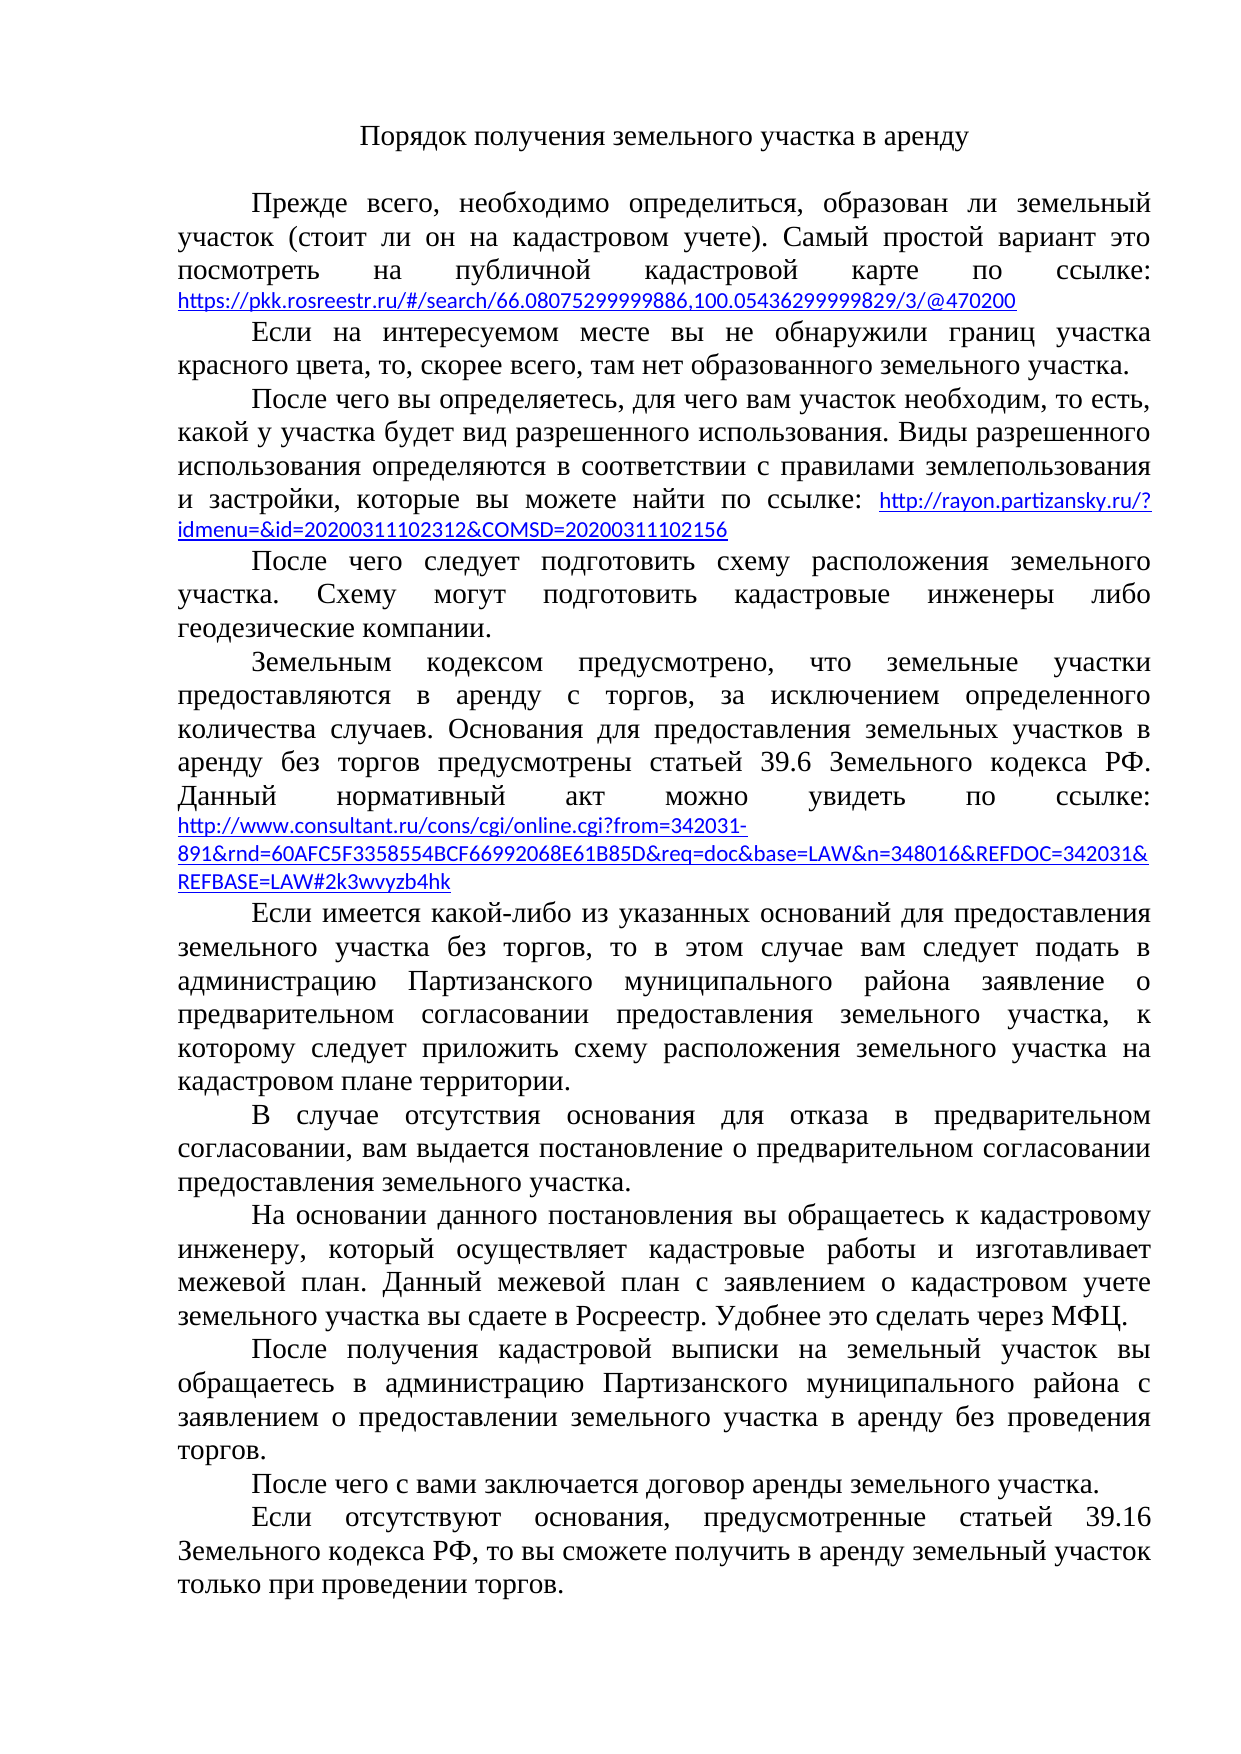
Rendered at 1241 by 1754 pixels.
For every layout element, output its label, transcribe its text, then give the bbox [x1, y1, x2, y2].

text После чего следует подготовить схему расположения земельного участка. Схему могут подготовить кадастровые инженеры либо геодезические компании. [177, 543, 1152, 644]
text Порядок получения земельного участка в аренду [177, 118, 1152, 152]
text После чего с вами заключается договор аренды земельного участка. [177, 1466, 1152, 1499]
text Земельным кодексом предусмотрено, что земельные участки предоставляются в аренду с торгов, за исключением определенного количества случаев. Основания для предоставления земельных участков в аренду без торгов предусмотрены статьей 39.6 Земельного кодекса РФ. Данный нормативный акт можно увидеть по ссылке: http://www.consultant.ru/cons/cgi/online.cgi?from=342031-891&rnd=60AFC5F3358554BCF66992068E61B85D&req=doc&base=LAW&n=348016&REFDOC=342031&REFBASE=LAW#2k3wvyzb4hk [177, 644, 1152, 896]
text На основании данного постановления вы обращаетесь к кадастровому инженеру, который осуществляет кадастровые работы и изготавливает межевой план. Данный межевой план с заявлением о кадастровом учете земельного участка вы сдаете в Росреестр. Удобнее это сделать через МФЦ. [177, 1197, 1152, 1332]
text После получения кадастровой выписки на земельный участок вы обращаетесь в администрацию Партизанского муниципального района с заявлением о предоставлении земельного участка в аренду без проведения торгов. [177, 1332, 1152, 1466]
text Прежде всего, необходимо определиться, образован ли земельный участок (стоит ли он на кадастровом учете). Самый простой вариант это посмотреть на публичной кадастровой карте по ссылке: https://pkk.rosreestr.ru/#/search/66.08075299999886,100.05436299999829/3/@470200 [177, 185, 1152, 314]
text Если имеется какой-либо из указанных оснований для предоставления земельного участка без торгов, то в этом случае вам следует подать в администрацию Партизанского муниципального района заявление о предварительном согласовании предоставления земельного участка, к которому следует приложить схему расположения земельного участка на кадастровом плане территории. [177, 896, 1152, 1097]
text В случае отсутствия основания для отказа в предварительном согласовании, вам выдается постановление о предварительном согласовании предоставления земельного участка. [177, 1097, 1152, 1197]
text Если на интересуемом месте вы не обнаружили границ участка красного цвета, то, скорее всего, там нет образованного земельного участка. [177, 314, 1152, 381]
text После чего вы определяетесь, для чего вам участок необходим, то есть, какой у участка будет вид разрешенного использования. Виды разрешенного использования определяются в соответствии с правилами землепользования и застройки, которые вы можете найти по ссылке: http://rayon.partizansky.ru/?idmenu=&id=20200311102312&COMSD=20200311102156 [177, 381, 1152, 543]
text Если отсутствуют основания, предусмотренные статьей 39.16 Земельного кодекса РФ, то вы сможете получить в аренду земельный участок только при проведении торгов. [177, 1499, 1152, 1600]
